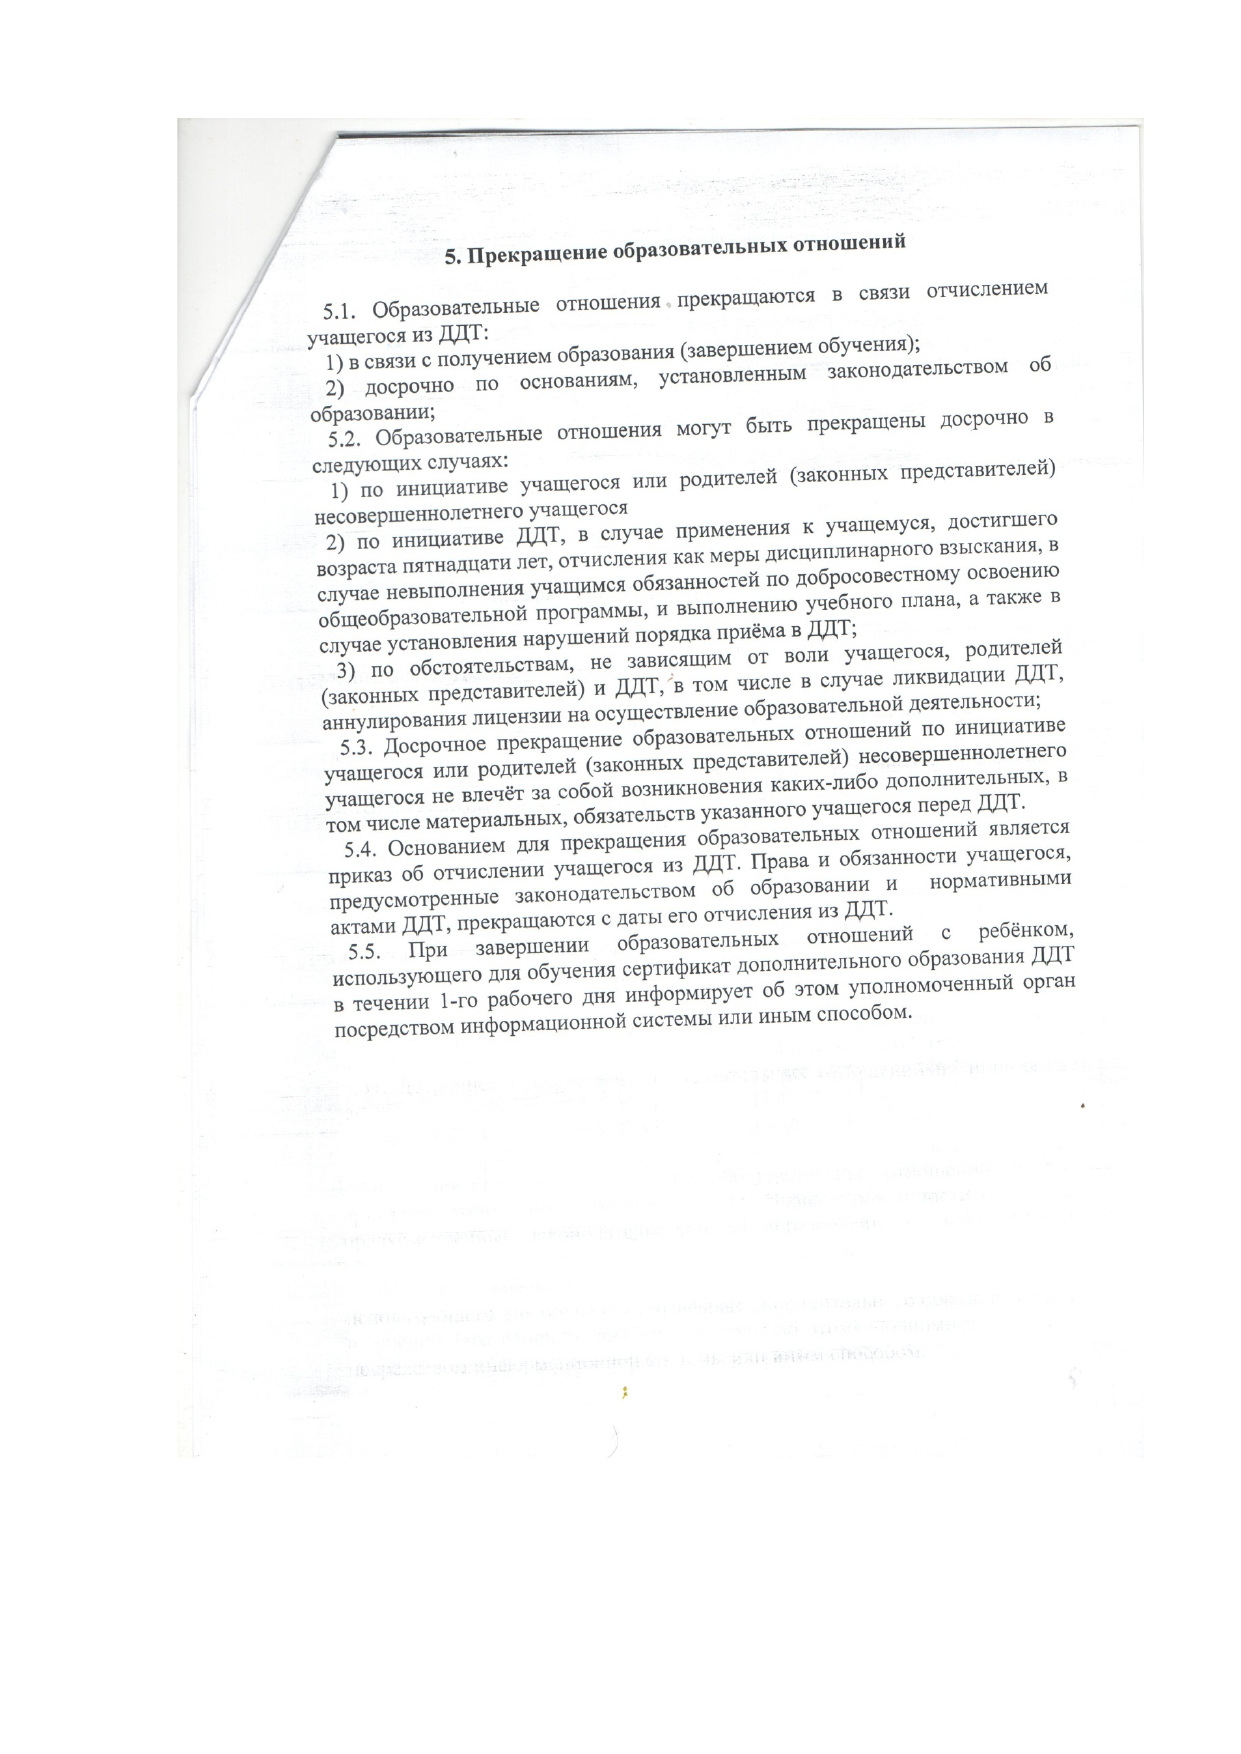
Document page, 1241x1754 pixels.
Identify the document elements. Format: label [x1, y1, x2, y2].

picture [177, 118, 1152, 1458]
